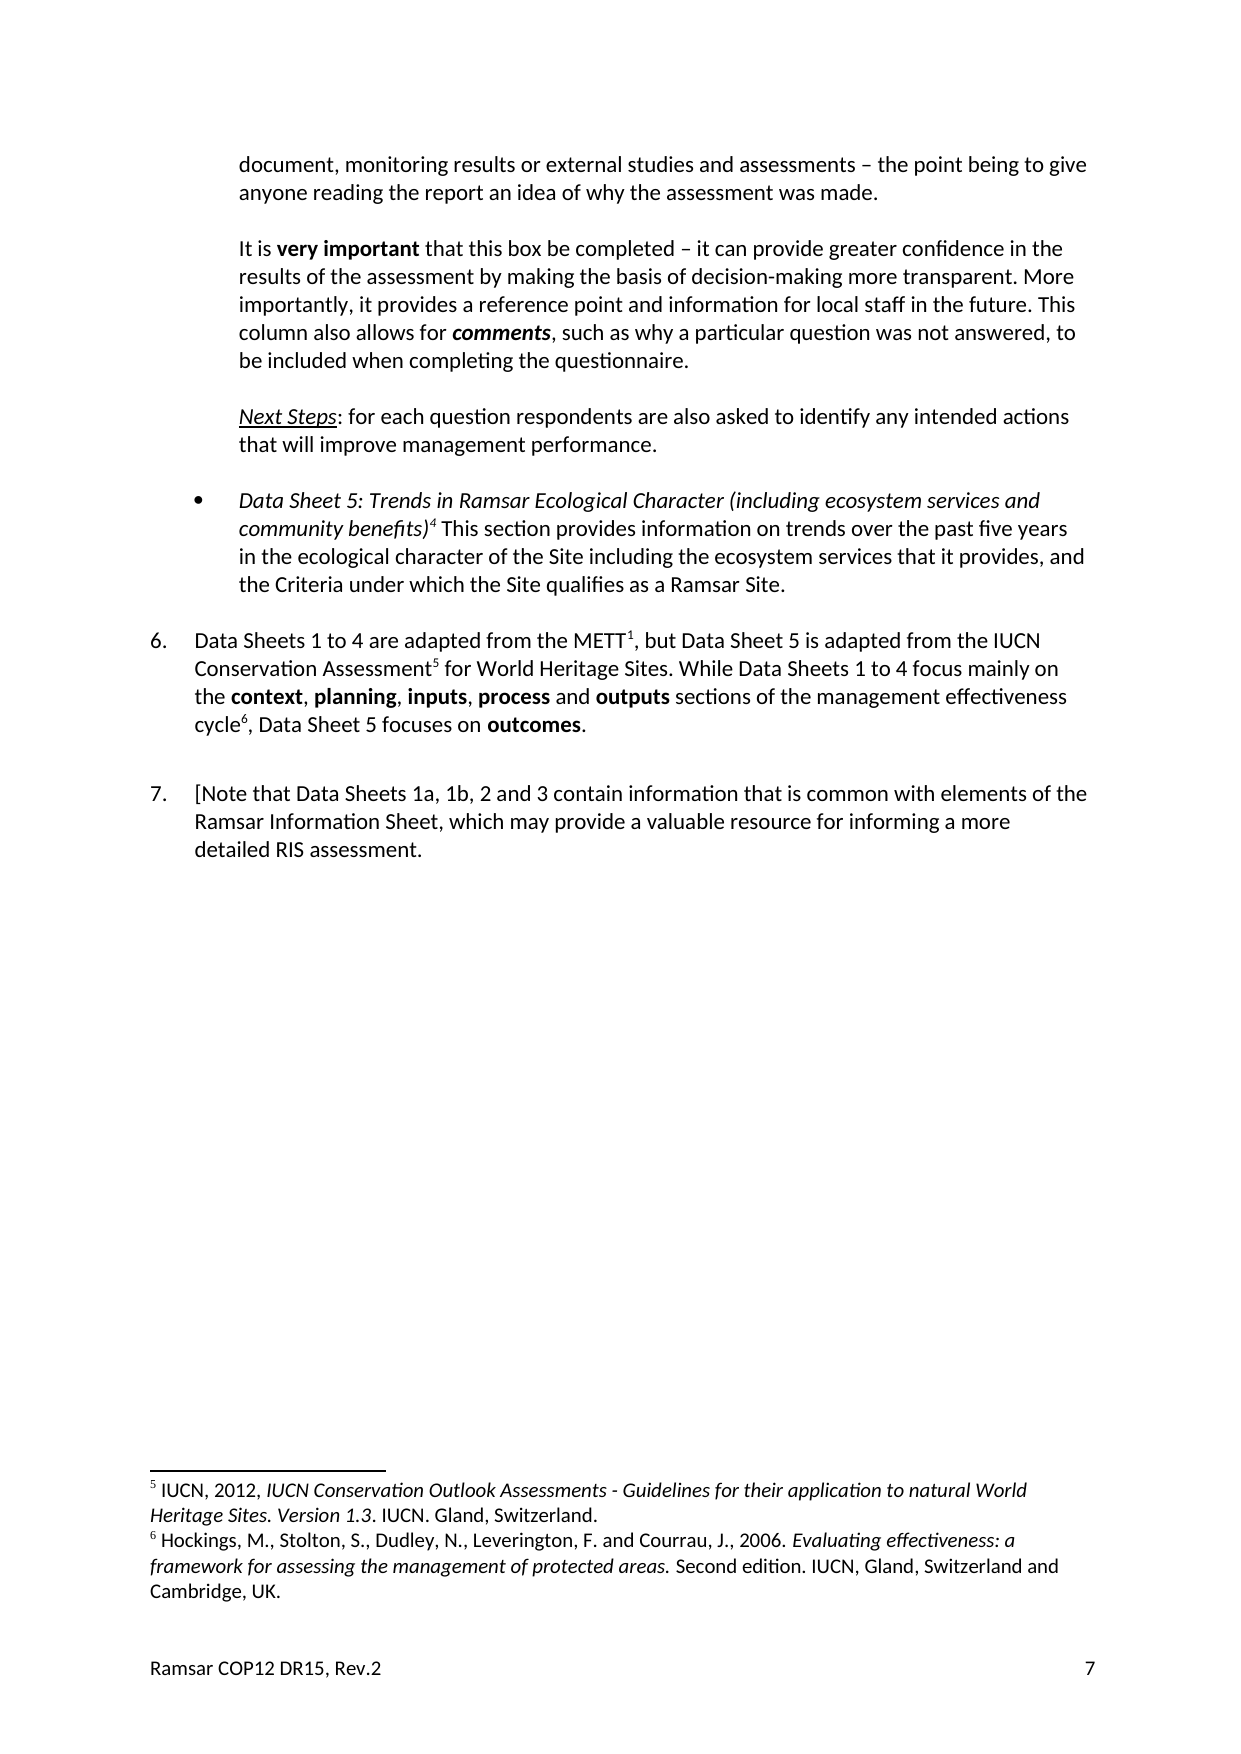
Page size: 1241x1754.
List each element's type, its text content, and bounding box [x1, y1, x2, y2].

text It is very important that this box be completed – it can provide greater confidence in the results of the assessment by making the basis of decision-making more transparent. More importantly, it provides a reference point and information for local staff in the future. This column also allows for comments, such as why a particular question was not answered, to be included when completing the questionnaire. [239, 234, 1090, 374]
text Next Steps: for each question respondents are also asked to identify any intended actions that will improve management performance. [239, 402, 1090, 458]
list Data Sheets 1 to 4 are adapted from the METT1, but Data Sheet 5 is adapted from the IUCN Conservation Assessment for World Heritage Sites. While Data Sheets 1 to 4 focus mainly on the context, planning, inputs, process and outputs sections of the management effectiveness cycle, Data Sheet 5 focuses on outcomes. [150, 626, 1090, 738]
list Data Sheet 5: Trends in Ramsar Ecological Character (including ecosystem services and community benefits)4 This section provides information on trends over the past five years in the ecological character of the Site including the ecosystem services that it provides, and the Criteria under which the Site qualifies as a Ramsar Site. [194, 486, 1090, 598]
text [239, 150, 1090, 206]
list [Note that Data Sheets 1a, 1b, 2 and 3 contain information that is common with elements of the Ramsar Information Sheet, which may provide a valuable resource for informing a more detailed RIS assessment. [150, 779, 1090, 863]
